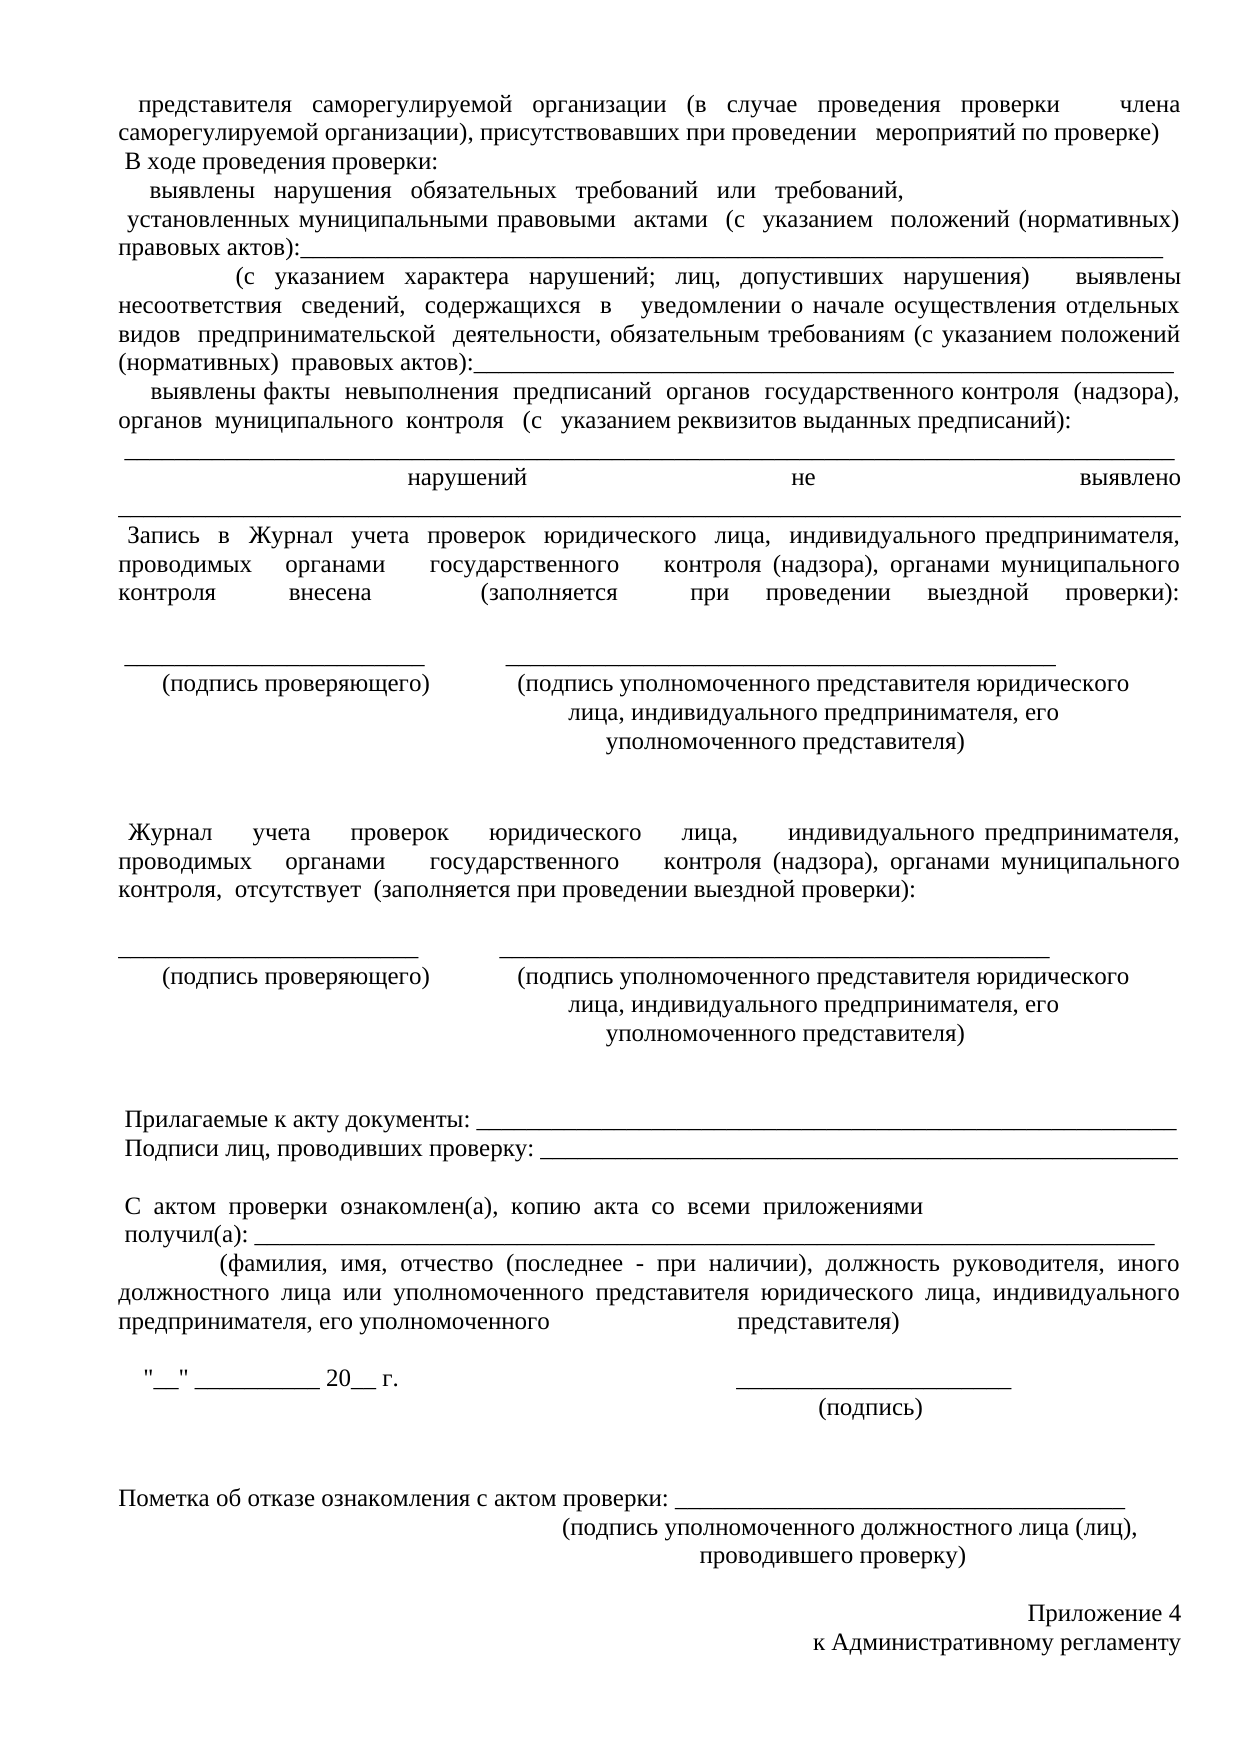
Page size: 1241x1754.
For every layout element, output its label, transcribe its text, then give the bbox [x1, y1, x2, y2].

text выявлены факты невыполнения предписаний органов государственного контроля (надзора), органов муниципального контроля (с указанием реквизитов выданных предписаний): [118, 376, 1181, 434]
text (подпись) [118, 1392, 1181, 1421]
text к Административному регламенту [118, 1627, 1181, 1656]
text Запись в Журнал учета проверок юридического лица, индивидуального предпринимателя, проводимых органами государственного контроля (надзора), органами муниципального контроля внесена (заполняется при проведении выездной проверки): [118, 520, 1181, 640]
text Подписи лиц, проводивших проверку: ___________________________________________________ [118, 1133, 1181, 1162]
text получил(а): ________________________________________________________________________ [118, 1219, 1181, 1248]
text установленных муниципальными правовыми актами (с указанием положений (нормативных) правовых актов):_____________________________________________________________________ [118, 204, 1181, 261]
text (подпись проверяющего) (подпись уполномоченного представителя юридического [118, 668, 1181, 697]
text проводившего проверку) [118, 1541, 1181, 1569]
text С актом проверки ознакомлен(а), копию акта со всеми приложениями [118, 1191, 1181, 1219]
text нарушений не выявлено _____________________________________________________________________________________ [118, 462, 1181, 516]
text уполномоченного представителя) [118, 726, 1181, 755]
text Прилагаемые к акту документы: ________________________________________________________ [118, 1104, 1181, 1133]
text уполномоченного представителя) [118, 1018, 1181, 1047]
text лица, индивидуального предпринимателя, его [118, 989, 1181, 1018]
text (подпись уполномоченного должностного лица (лиц), [118, 1512, 1181, 1541]
text (подпись проверяющего) (подпись уполномоченного представителя юридического [118, 961, 1181, 989]
text "__" __________ 20__ г. ______________________ [118, 1334, 1181, 1392]
text выявлены нарушения обязательных требований или требований, [118, 175, 1181, 204]
text ____________________________________________________________________________________ [118, 434, 1181, 462]
text ________________________ ____________________________________________ [118, 640, 1181, 668]
text Пометка об отказе ознакомления с актом проверки: ____________________________________ [118, 1483, 1181, 1512]
text В ходе проведения проверки: [118, 146, 1181, 175]
text лица, индивидуального предпринимателя, его [118, 697, 1181, 726]
text (фамилия, имя, отчество (последнее - при наличии), должность руководителя, иного должностного лица или уполномоченного представителя юридического лица, индивидуального предпринимателя, его уполномоченного представителя) [118, 1248, 1181, 1334]
text Приложение 4 [118, 1598, 1181, 1627]
text Журнал учета проверок юридического лица, индивидуального предпринимателя, проводимых органами государственного контроля (надзора), органами муниципального контроля, отсутствует (заполняется при проведении выездной проверки): [118, 817, 1181, 903]
text (с указанием характера нарушений; лиц, допустивших нарушения) выявлены несоответствия сведений, содержащихся в уведомлении о начале осуществления отдельных видов предпринимательской деятельности, обязательным требованиям (с указанием положений (нормативных) правовых актов):________________________________________________________ [118, 261, 1181, 376]
text ________________________ ____________________________________________ [118, 903, 1181, 961]
text представителя саморегулируемой организации (в случае проведения проверки члена саморегулируемой организации), присутствовавших при проведении мероприятий по проверке) [118, 89, 1181, 146]
